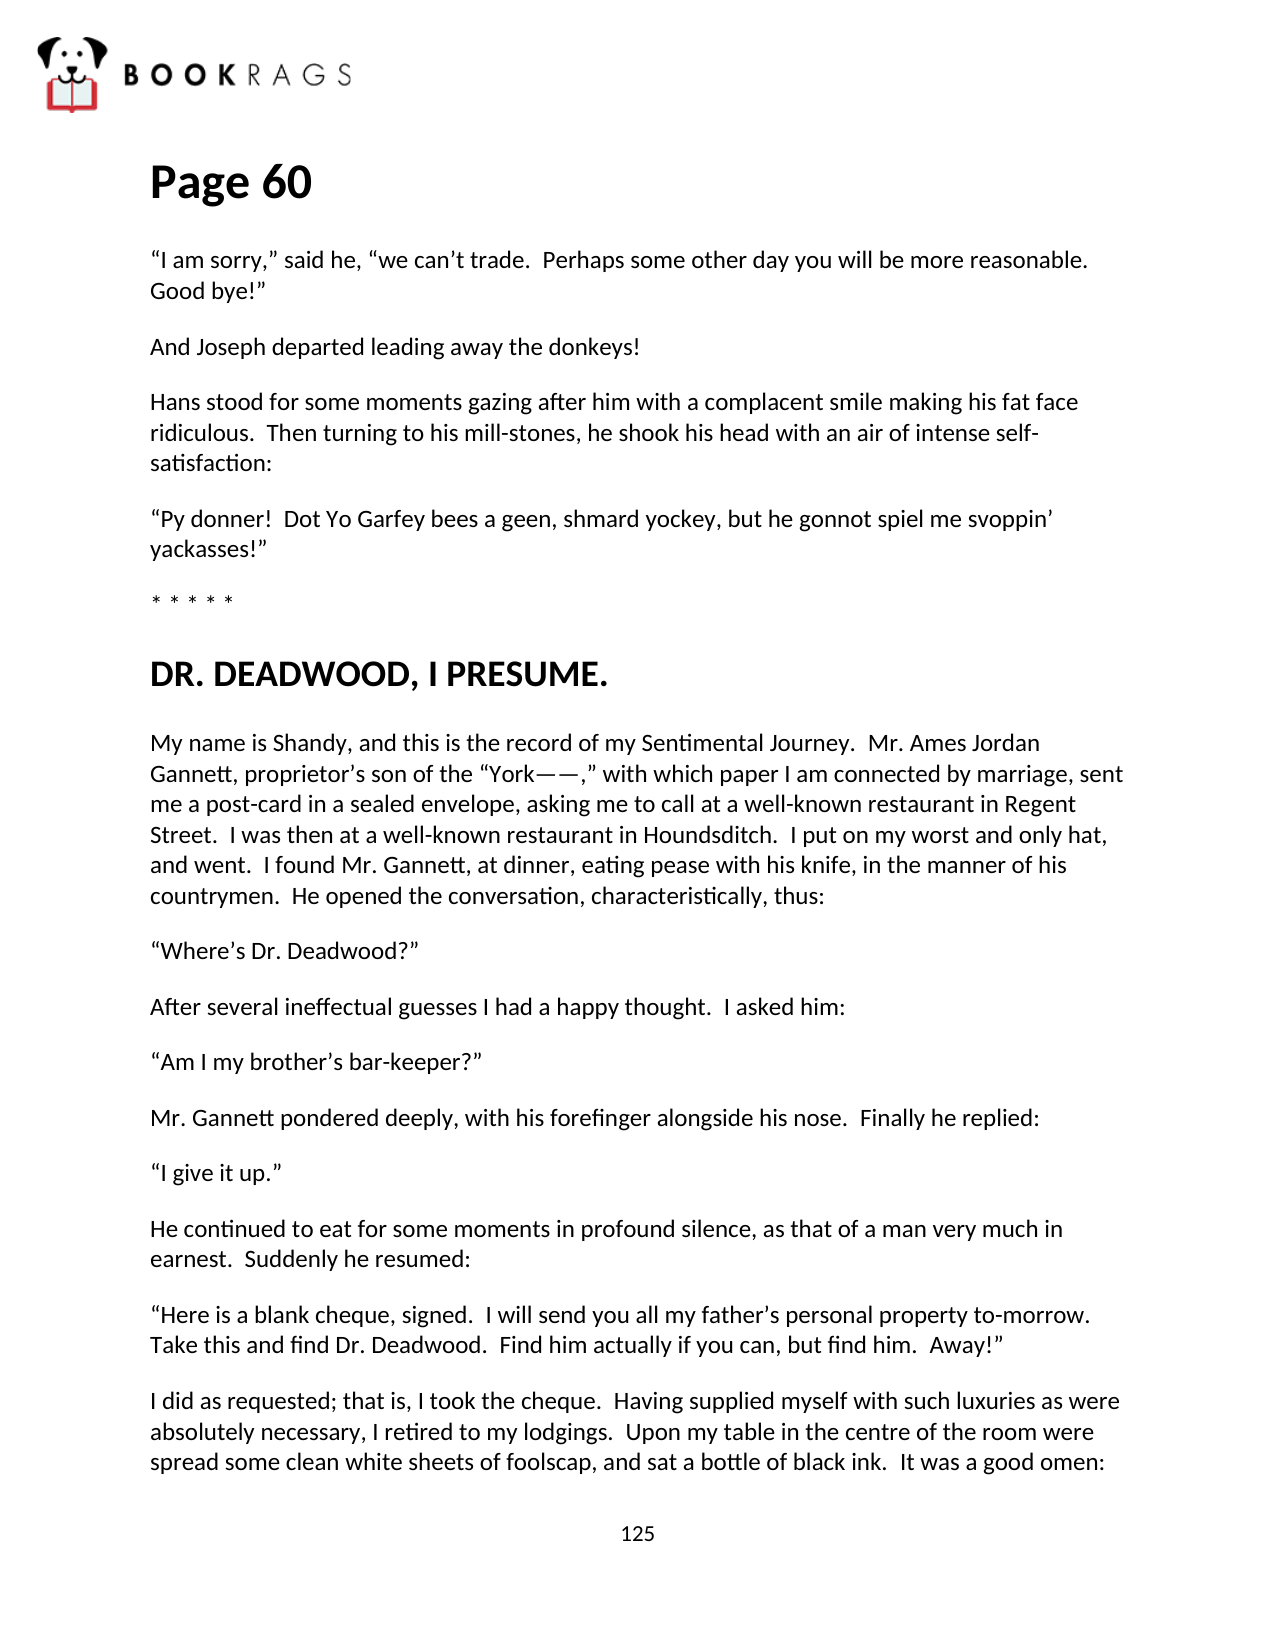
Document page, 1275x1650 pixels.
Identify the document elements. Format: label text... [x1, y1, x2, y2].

text Page 60 [150, 150, 1125, 211]
text DR. DEADWOOD, I PRESUME. [150, 650, 1125, 696]
text He continued to eat for some moments in profound silence, as that of a man very much in earnest. Suddenly he resumed: [150, 1213, 1125, 1274]
text Mr. Gannett pondered deeply, with his forefinger alongside his nose. Finally he replied: [150, 1102, 1125, 1133]
text “I am sorry,” said he, “we can’t trade. Perhaps some other day you will be more reasonable. Good bye!” [150, 244, 1125, 306]
text After several ineffectual guesses I had a happy thought. I asked him: [150, 991, 1125, 1022]
text “Am I my brother’s bar-keeper?” [150, 1047, 1125, 1077]
text “Py donner! Dot Yo Garfey bees a geen, shmard yockey, but he gonnot spiel me svoppin’ yackasses!” [150, 503, 1125, 564]
text And Joseph departed leading away the donkeys! [150, 331, 1125, 361]
text Hans stood for some moments gazing after him with a complacent smile making his fat face ridiculous. Then turning to his mill-stones, he shook his head with an air of intense self-satisfaction: [150, 386, 1125, 478]
text “I give it up.” [150, 1158, 1125, 1188]
text “Here is a blank cheque, signed. I will send you all my father’s personal property to-morrow. Take this and find Dr. Deadwood. Find him actually if you can, but find him. Away!” [150, 1299, 1125, 1360]
text “Where’s Dr. Deadwood?” [150, 936, 1125, 966]
text * * * * * [150, 589, 1125, 619]
text My name is Shandy, and this is the record of my Sentimental Journey. Mr. Ames Jordan Gannett, proprietor’s son of the “York——­,” with which paper I am connected by marriage, sent me a post-card in a sealed envelope, asking me to call at a well-known restaurant in Regent Street. I was then at a well-known restaurant in Houndsditch. I put on my worst and only hat, and went. I found Mr. Gannett, at dinner, eating pease with his knife, in the manner of his countrymen. He opened the conversation, characteristically, thus: [150, 727, 1125, 911]
picture [37, 37, 351, 113]
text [150, 1385, 1125, 1477]
